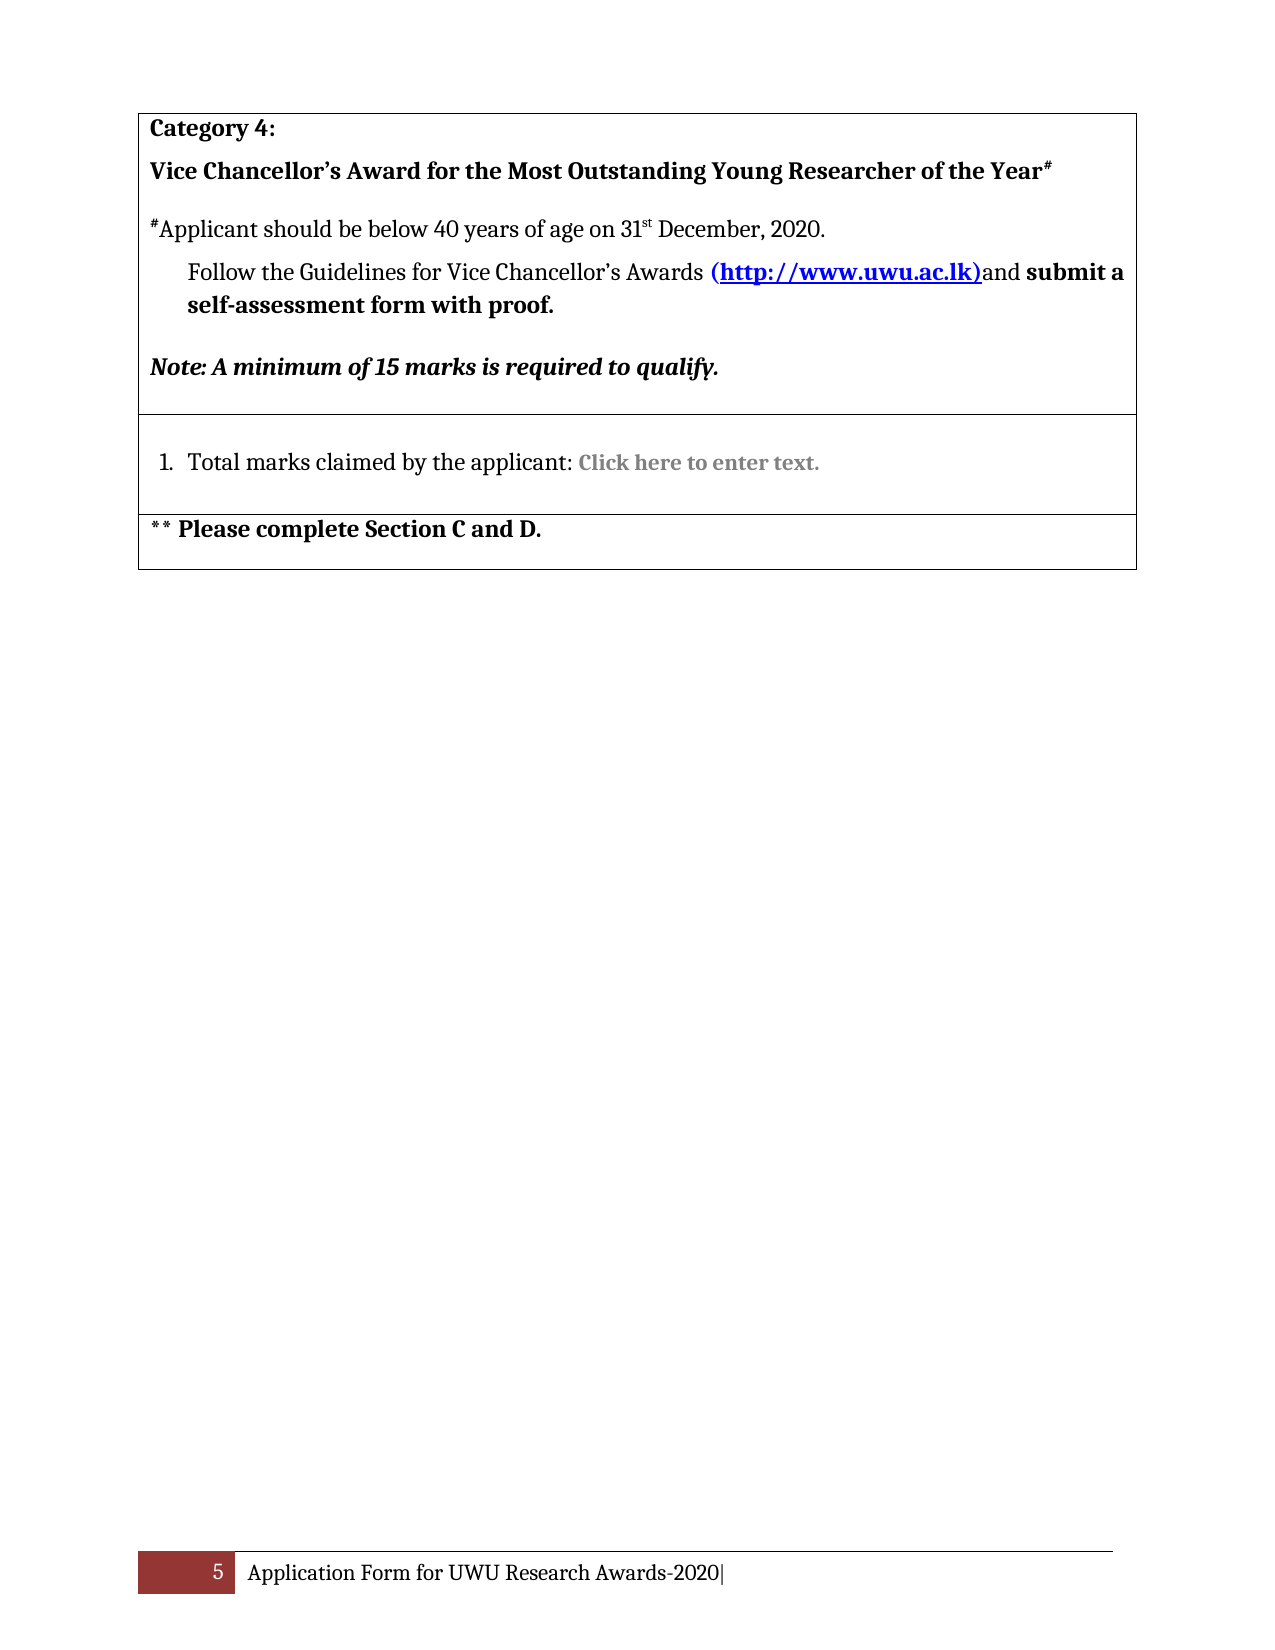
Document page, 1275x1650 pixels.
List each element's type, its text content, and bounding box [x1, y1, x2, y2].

table_cell ** Please complete Section C and D. [139, 515, 1136, 569]
table_cell Total marks claimed by the applicant: [139, 415, 1136, 514]
table_header Category 4: Vice Chancellor’s Award for the Most Outstanding Young Researcher of the Year# #Applicant should be below 40 years of age on 31st December, 2020. Follow the Guidelines for Vice Chancellor’s Awards (http://www.uwu.ac.lk)and submit a self-assessment form with proof. Note: A minimum of 15 marks is required to qualify. [139, 114, 1136, 414]
